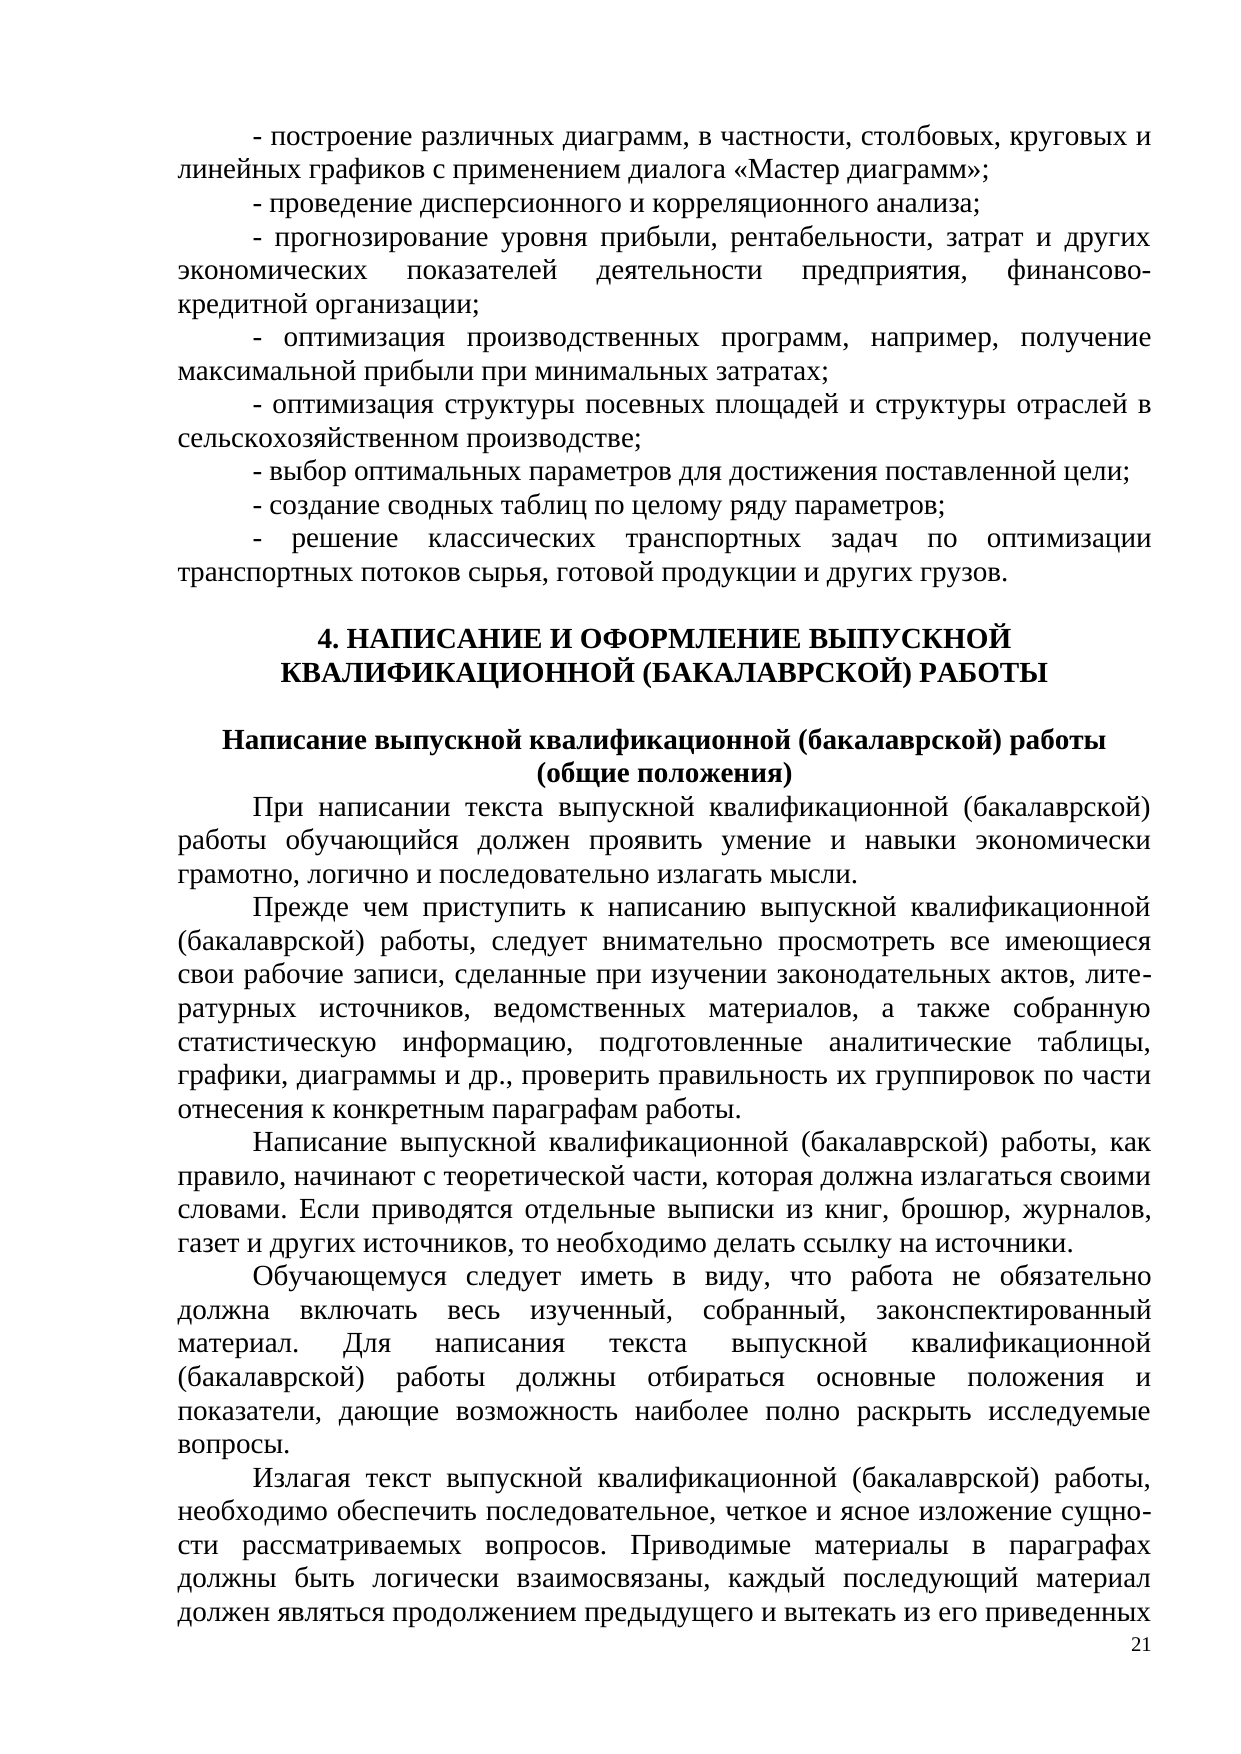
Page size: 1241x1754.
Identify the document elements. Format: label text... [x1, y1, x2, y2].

text Написание выпускной квалификационной (бакалаврской) работы (общие положения) [177, 722, 1152, 789]
text Обучающемуся следует иметь в виду, что работа не обязательно должна включать весь изученный, собранный, законспектированный материал. Для написания текста выпускной квалификационной (бакалаврской) работы должны отбираться основные положения и показатели, дающие возможность наиболее полно раскрыть исследуемые вопросы. [177, 1258, 1152, 1460]
text Написание выпускной квалификационной (бакалаврской) работы, как правило, начинают с теоретической части, которая должна излагаться своими словами. Если приводятся отдельные выписки из книг, брошюр, журналов, газет и других источников, то необходимо делать ссылку на источники. [177, 1124, 1152, 1258]
text При написании текста выпускной квалификационной (бакалаврской) работы обучающийся должен проявить умение и навыки экономически грамотно, логично и последовательно излагать мысли. [177, 789, 1152, 889]
text Прежде чем приступить к написанию выпускной квалификационной (бакалаврской) работы, следует внимательно просмотреть все имеющиеся свои рабочие записи, сделанные при изучении законодательных актов, литературных источников, ведомственных материалов, а также собранную статистическую информацию, подготовленные аналитические таблицы, графики, диаграммы и др., проверить правильность их группировок по части отнесения к конкретным параграфам работы. [177, 889, 1152, 1124]
subtitle 4. НАПИСАНИЕ И ОФОРМЛЕНИЕ ВЫПУСКНОЙ КВАЛИФИКАЦИОННОЙ (БАКАЛАВРСКОЙ) РАБОТЫ [177, 621, 1152, 688]
text - решение классических транспортных задач по оптимизации транспортных потоков сырья, готовой продукции и других грузов. [177, 521, 1152, 588]
text - оптимизация структуры посевных площадей и структуры отраслей в сельскохозяйственном производстве; [177, 386, 1152, 453]
text - создание сводных таблиц по целому ряду параметров; [177, 487, 1152, 521]
text - проведение дисперсионного и корреляционного анализа; [177, 185, 1152, 219]
text - выбор оптимальных параметров для достижения поставленной цели; [177, 453, 1152, 487]
text - оптимизация производственных программ, например, получение максимальной прибыли при минимальных затратах; [177, 319, 1152, 386]
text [177, 1460, 1152, 1627]
text - прогнозирование уровня прибыли, рентабельности, затрат и других экономических показателей деятельности предприятия, финансово-кредитной организации; [177, 219, 1152, 319]
text - построение различных диаграмм, в частности, столбовых, круговых и линейных графиков с применением диалога «Мастер диаграмм»; [177, 118, 1152, 185]
